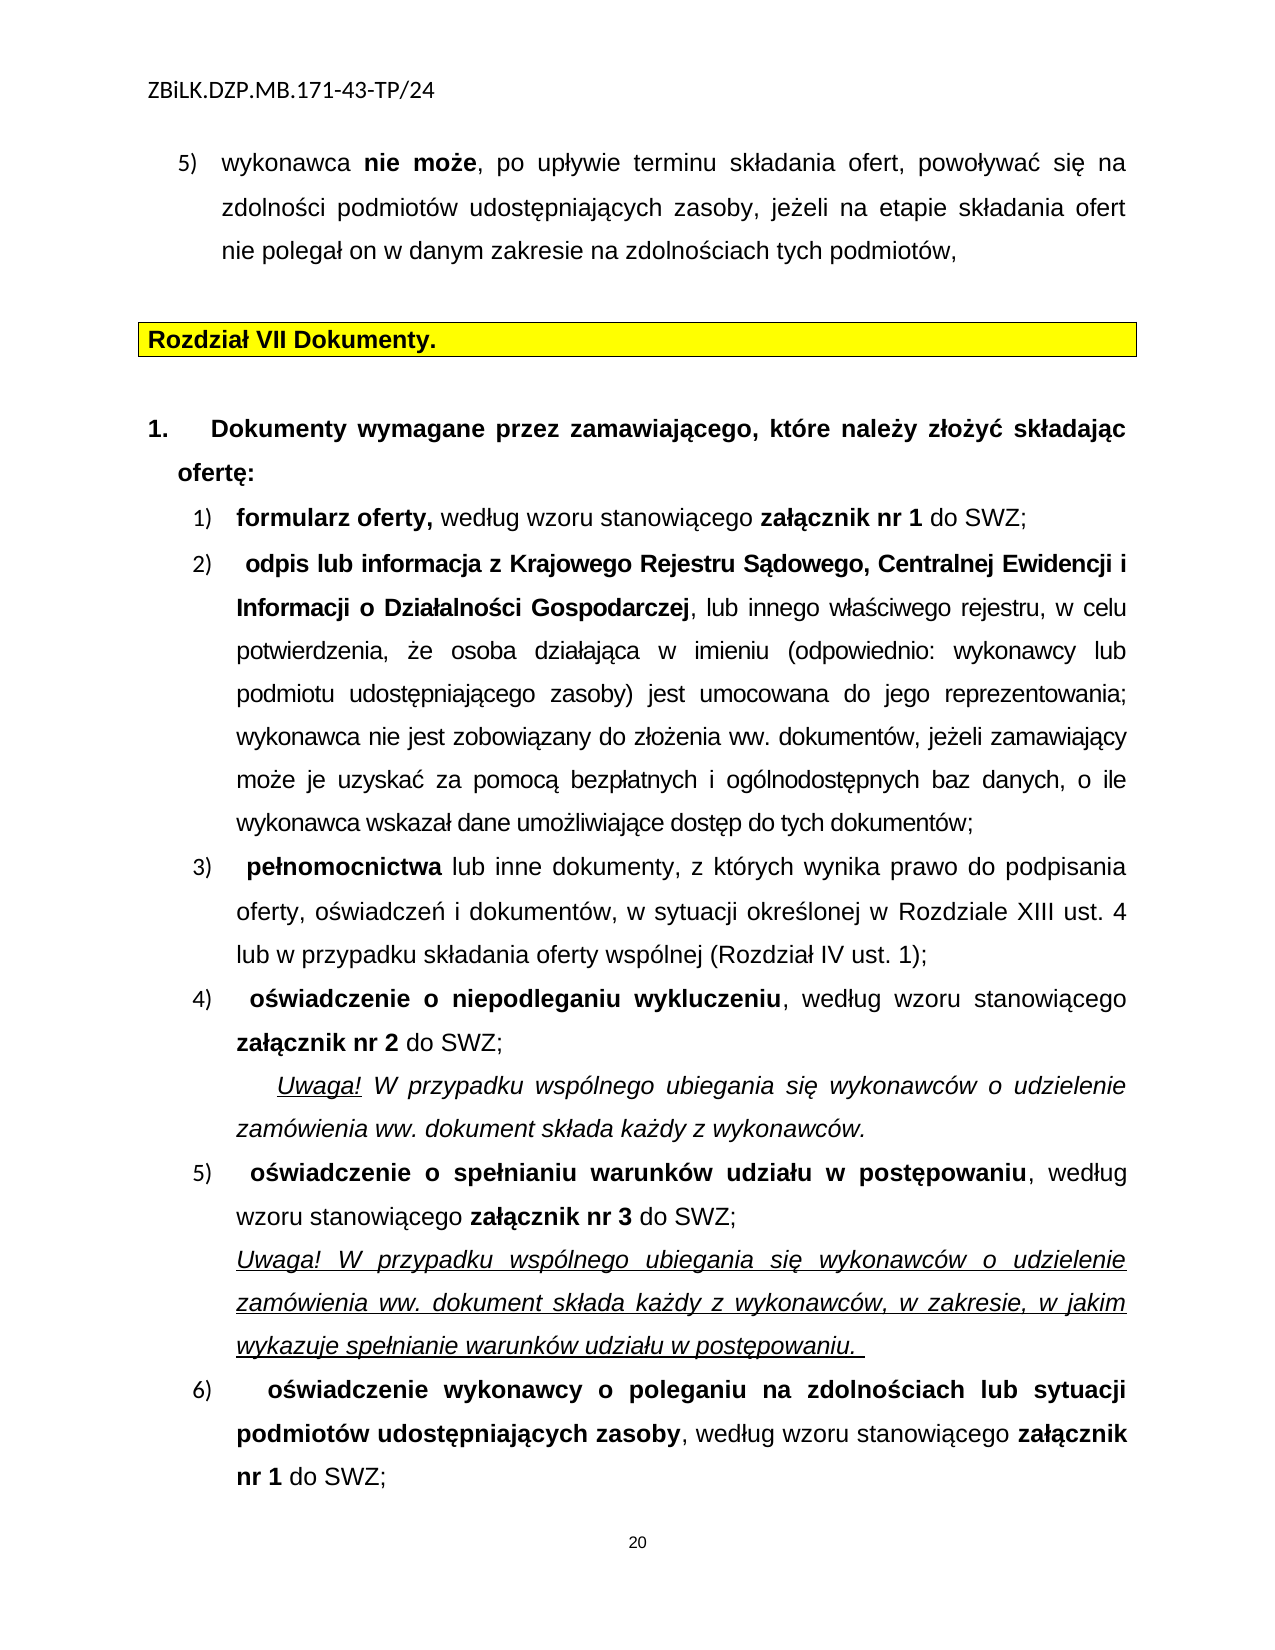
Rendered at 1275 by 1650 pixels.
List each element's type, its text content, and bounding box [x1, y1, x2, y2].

text Uwaga! W przypadku wspólnego ubiegania się wykonawców o udzielenie zamówienia ww. dokument składa każdy z wykonawców. [207, 1071, 1127, 1143]
text Uwaga! W przypadku wspólnego ubiegania się wykonawców o udzielenie zamówienia ww. dokument składa każdy z wykonawców, w zakresie, w jakim wykazuje spełnianie warunków udziału w postępowaniu. [236, 1245, 1127, 1270]
list oświadczenie o spełnianiu warunków udziału w postępowaniu, według wzoru stanowiącego załącznik nr 3 do SWZ; [192, 1157, 1127, 1231]
list oświadczenie o niepodleganiu wykluczeniu, według wzoru stanowiącego załącznik nr 2 do SWZ; [192, 983, 1127, 1056]
text Uwaga! W przypadku wspólnego ubiegania się wykonawców o udzielenie zamówienia ww. dokument składa każdy z wykonawców, w zakresie, w jakim wykazuje spełnianie warunków udziału w postępowaniu. [236, 1271, 1127, 1313]
list formularz oferty, według wzoru stanowiącego załącznik nr 1 do SWZ; [192, 502, 1127, 533]
list pełnomocnictwa lub inne dokumenty, z których wynika prawo do podpisania oferty, oświadczeń i dokumentów, w sytuacji określonej w Rozdziale XIII ust. 4 lub w przypadku składania oferty wspólnej (Rozdział IV ust. 1); [192, 852, 1127, 968]
list wykonawca nie może, po upływie terminu składania ofert, powoływać się na zdolności podmiotów udostępniających zasoby, jeżeli na etapie składania ofert nie polegał on w danym zakresie na zdolnościach tych podmiotów, [177, 148, 1127, 264]
text Uwaga! W przypadku wspólnego ubiegania się wykonawców o udzielenie zamówienia ww. dokument składa każdy z wykonawców, w zakresie, w jakim wykazuje spełnianie warunków udziału w postępowaniu. [236, 1314, 1127, 1360]
subtitle Rozdział VII Dokumenty. [139, 323, 1136, 356]
list oświadczenie wykonawcy o poleganiu na zdolnościach lub sytuacji podmiotów udostępniających zasoby, według wzoru stanowiącego załącznik nr 1 do SWZ; [192, 1374, 1127, 1491]
text 1. Dokumenty wymagane przez zamawiającego, które należy złożyć składając ofertę: [148, 414, 1127, 486]
list odpis lub informacja z Krajowego Rejestru Sądowego, Centralnej Ewidencji i Informacji o Działalności Gospodarczej, lub innego właściwego rejestru, w celu potwierdzenia, że osoba działająca w imieniu (odpowiednio: wykonawcy lub podmiotu udostępniającego zasoby) jest umocowana do jego reprezentowania; wykonawca nie jest zobowiązany do złożenia ww. dokumentów, jeżeli zamawiający może je uzyskać za pomocą bezpłatnych i ogólnodostępnych baz danych, o ile wykonawca wskazał dane umożliwiające dostęp do tych dokumentów; [192, 548, 1127, 837]
